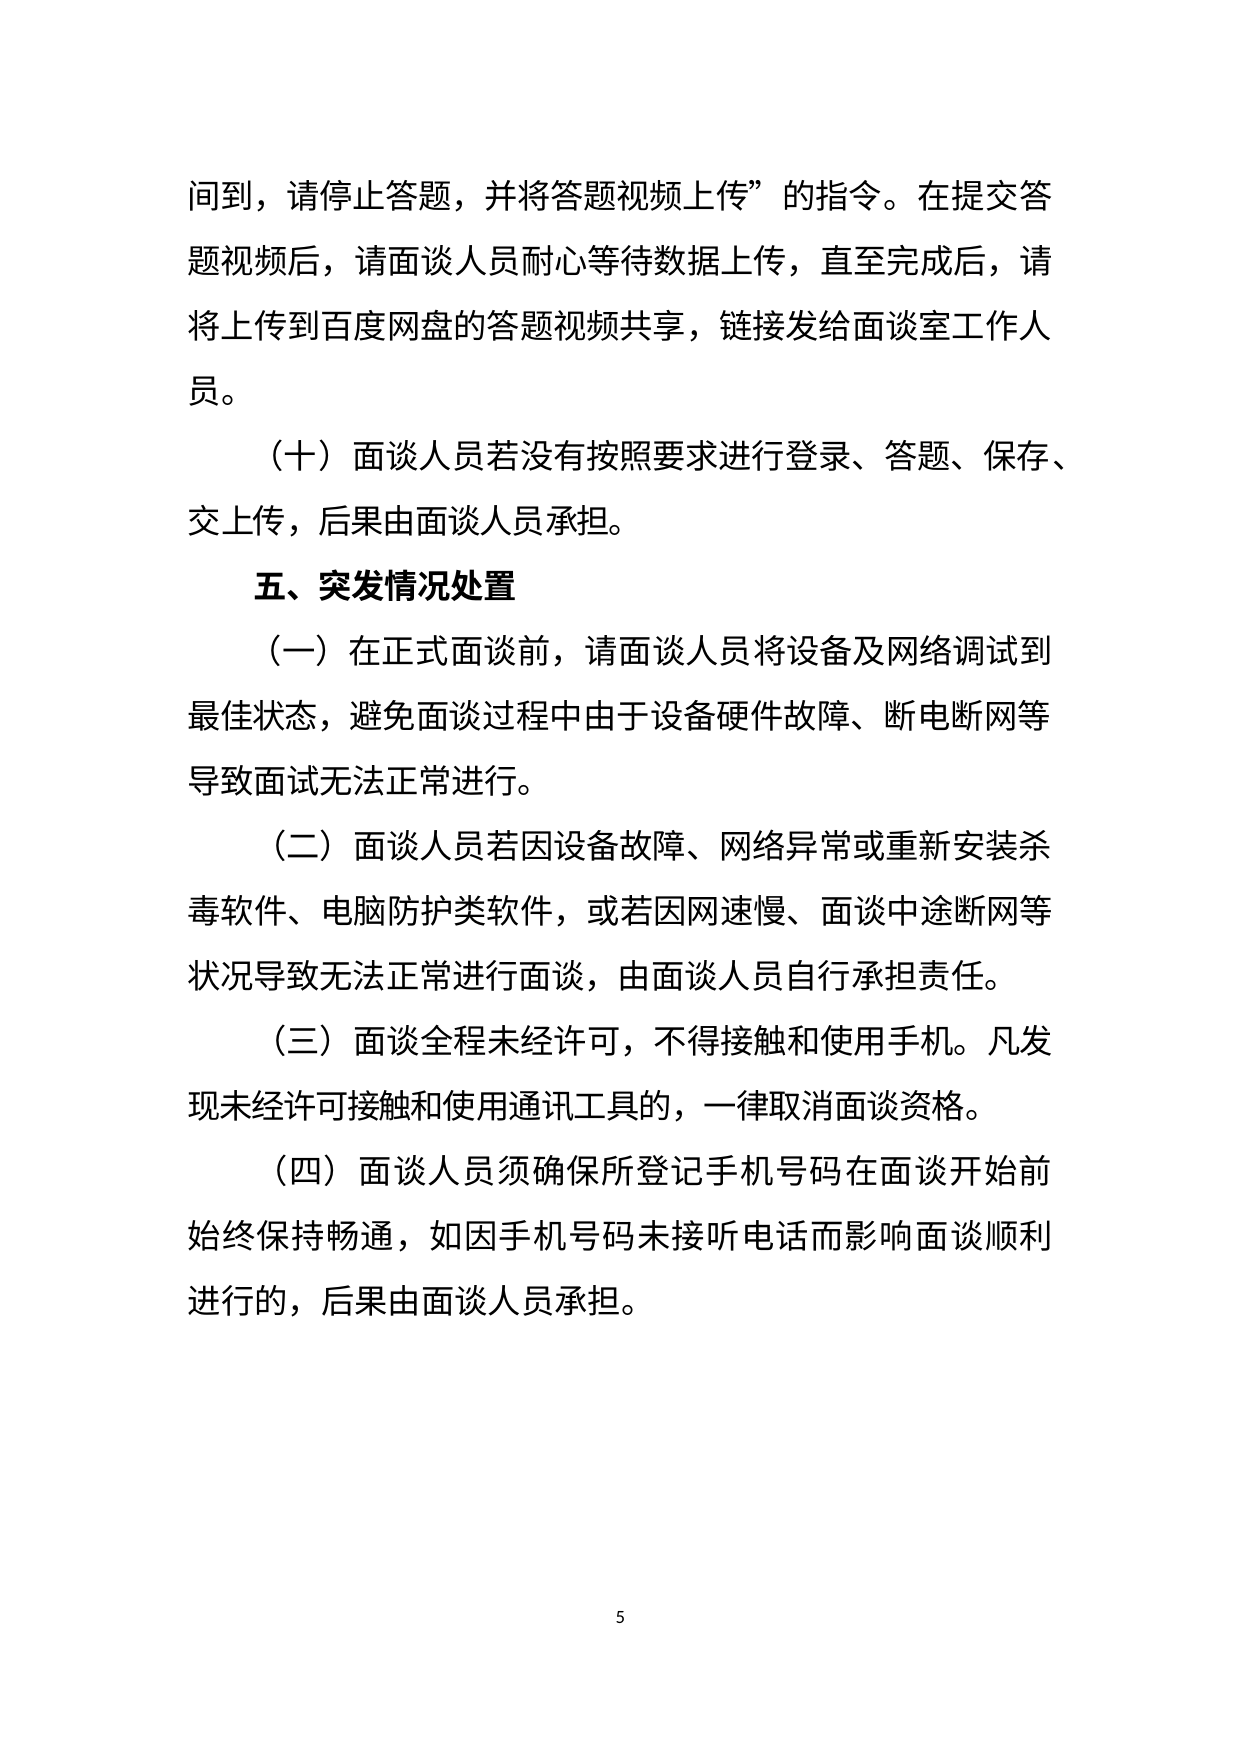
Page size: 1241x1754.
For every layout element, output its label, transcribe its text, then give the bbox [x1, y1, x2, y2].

text 五、突发情况处置 [187, 552, 1053, 617]
text （四）面谈人员须确保所登记手机号码在面谈开始前始终保持畅通，如因手机号码未接听电话而影响面谈顺利进行的，后果由面谈人员承担。 [187, 1137, 1053, 1332]
text （二）面谈人员若因设备故障、网络异常或重新安装杀毒软件、电脑防护类软件，或若因网速慢、面谈中途断网等状况导致无法正常进行面谈，由面谈人员自行承担责任。 [187, 812, 1053, 1007]
text （三）面谈全程未经许可，不得接触和使用手机。凡发现未经许可接触和使用通讯工具的，一律取消面谈资格。 [187, 1007, 1053, 1137]
text （一）在正式面谈前，请面谈人员将设备及网络调试到最佳状态，避免面谈过程中由于设备硬件故障、断电断网等导致面试无法正常进行。 [187, 617, 1053, 812]
text （十）面谈人员若没有按照要求进行登录、答题、保存、交上传，后果由面谈人员承担。 [187, 422, 1053, 552]
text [187, 162, 1053, 422]
